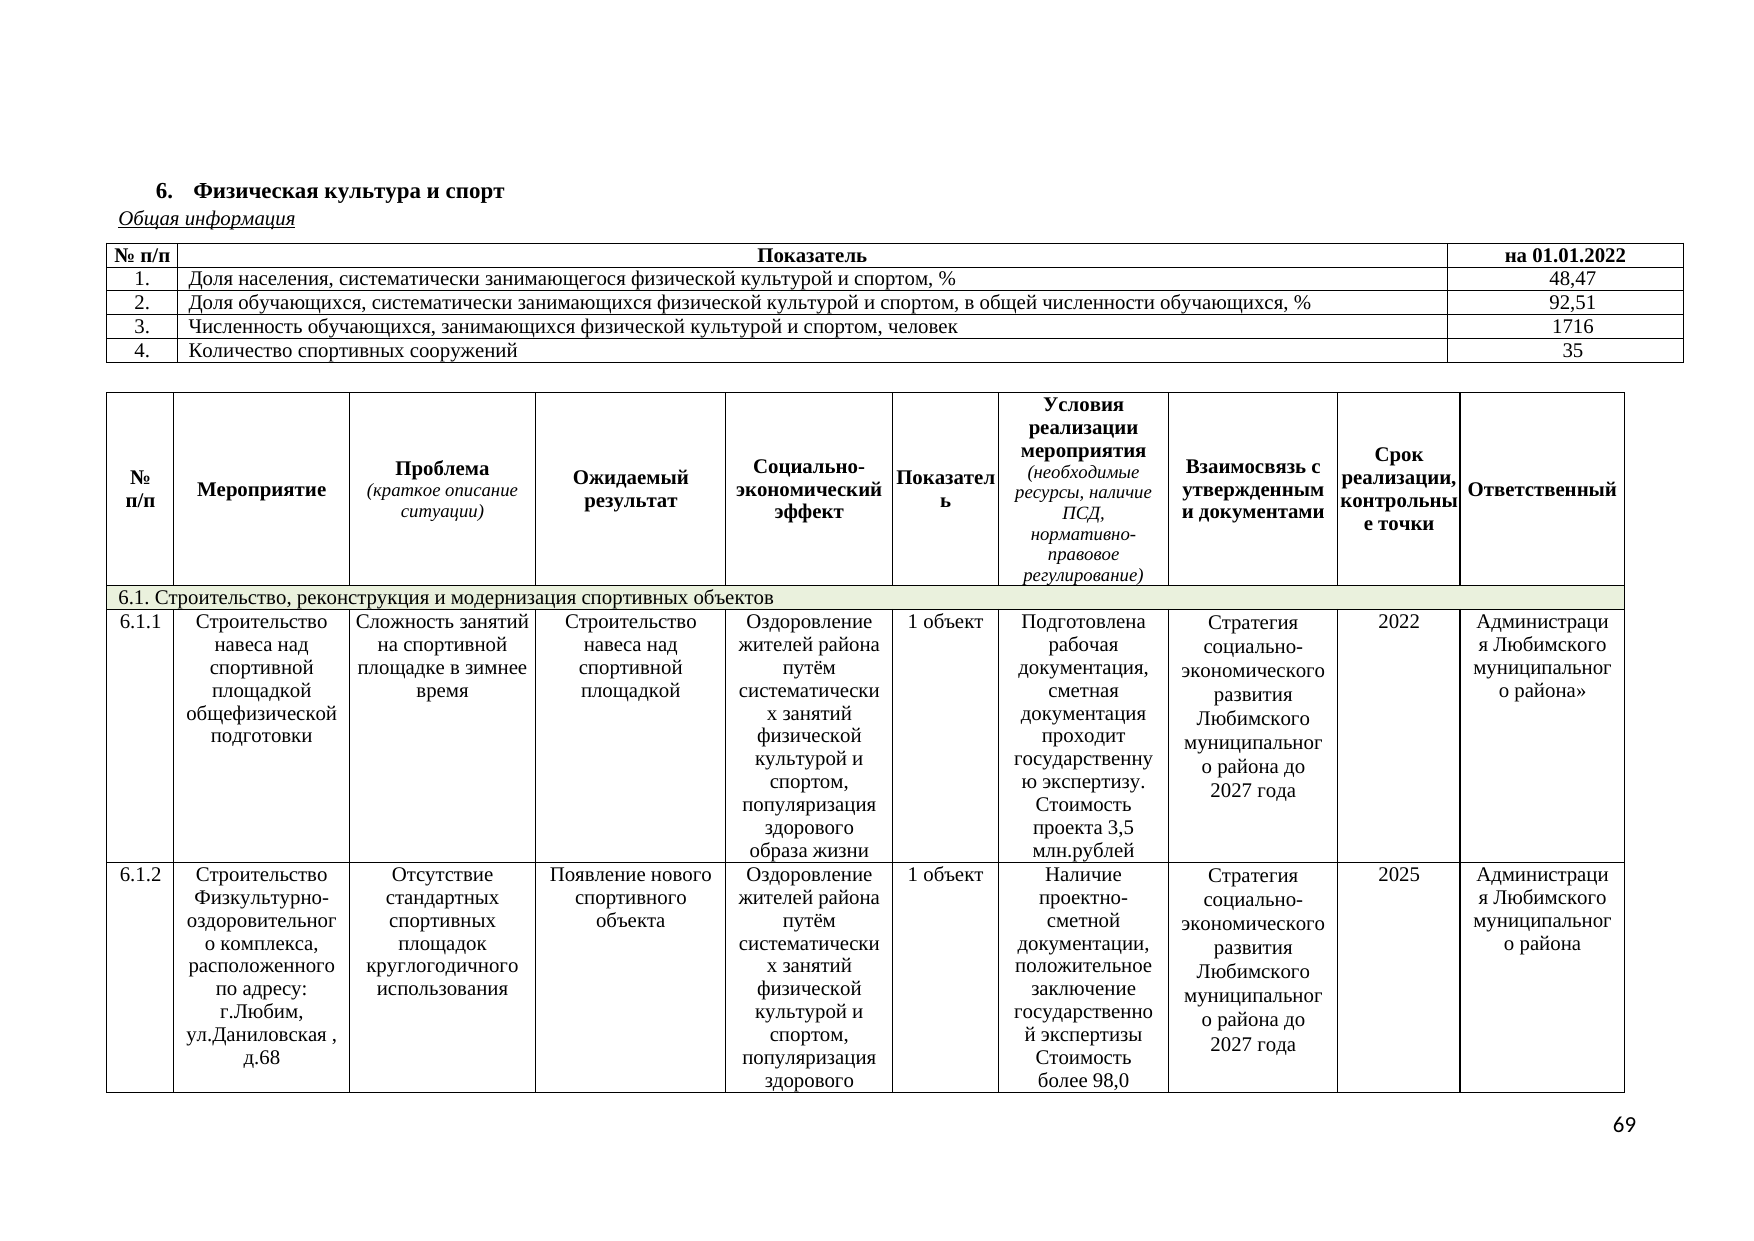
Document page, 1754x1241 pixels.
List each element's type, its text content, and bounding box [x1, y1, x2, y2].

table_cell 1 объект [893, 610, 998, 862]
table_header Мероприятие [174, 393, 349, 585]
table_header Срок реализации, контрольные точки [1338, 393, 1459, 585]
table_header Условия реализации мероприятия (необходимые ресурсы, наличие ПСД, нормативно-правовое регулирование) [999, 393, 1168, 585]
table_cell Количество спортивных сооружений [178, 339, 1447, 362]
table_cell Оздоровление жителей района путём систематических занятий физической культурой и спортом, популяризация здорового образа жизни [726, 610, 892, 862]
table_cell 2022 [1338, 610, 1459, 862]
table_header на 01.01.2022 [1448, 244, 1683, 267]
table_cell Строительство навеса над спортивной площадкой общефизической подготовки [174, 610, 349, 862]
table_cell Строительство навеса над спортивной площадкой [536, 610, 725, 862]
table_cell Стратегия социально-экономического развития Любимского муниципального района до 2027 года [1169, 863, 1337, 1092]
text Общая информация [118, 207, 1636, 230]
table_cell 6.1. Строительство, реконструкция и модернизация спортивных объектов [107, 586, 1624, 609]
table_header Проблема (краткое описание ситуации) [350, 393, 535, 585]
list Физическая культура и спорт [156, 177, 1636, 203]
table_cell 6.1.1 [107, 610, 173, 862]
table_header № п/п [107, 393, 173, 585]
table_cell Наличие проектно-сметной документации, положительное заключение государственной экспертизы Стоимость более 98,0 млн.рублей [999, 863, 1168, 1092]
table_cell 2025 [1338, 863, 1459, 1092]
table_cell 2. [107, 291, 177, 314]
table_cell Строительство Физкультурно-оздоровительного комплекса, расположенного по адресу: г.Любим, ул.Даниловская , д.68 [174, 863, 349, 1092]
table_header Показатель [893, 393, 998, 585]
table_cell 3. [107, 315, 177, 338]
table_cell 1 объект [893, 863, 998, 1092]
table_header Ответственный [1461, 393, 1624, 585]
table_cell Стратегия социально-экономического развития Любимского муниципального района до 2027 года [1169, 610, 1337, 862]
table_cell Администрация Любимского муниципального района [1461, 863, 1624, 1092]
table_header Ожидаемый результат [536, 393, 725, 585]
table_header Показатель [178, 244, 1447, 267]
table_cell 48,47 [1448, 268, 1683, 290]
table_cell 6.1.2 [107, 863, 173, 1092]
table_header № п/п [107, 244, 177, 267]
table_cell Отсутствие стандартных спортивных площадок круглогодичного использования [350, 863, 535, 1092]
table_cell 35 [1448, 339, 1683, 362]
table_cell Подготовлена рабочая документация, сметная документация проходит государственную экспертизу. Стоимость проекта 3,5 млн.рублей [999, 610, 1168, 862]
table_cell Доля населения, систематически занимающегося физической культурой и спортом, % [178, 268, 1447, 290]
table_cell Сложность занятий на спортивной площадке в зимнее время [350, 610, 535, 862]
table_header Социально-экономический эффект [726, 393, 892, 585]
table_cell Появление нового спортивного объекта [536, 863, 725, 1092]
table_cell Администрация Любимского муниципального района» [1461, 610, 1624, 862]
table_cell Доля обучающихся, систематически занимающихся физической культурой и спортом, в общей численности обучающихся, % [178, 291, 1447, 314]
table_cell 1716 [1448, 315, 1683, 338]
table_cell 4. [107, 339, 177, 362]
table_cell 92,51 [1448, 291, 1683, 314]
table_cell 1. [107, 268, 177, 290]
table_cell Оздоровление жителей района путём систематических занятий физической культурой и спортом, популяризация здорового образа жизни [726, 863, 892, 1092]
table_header Взаимосвязь с утвержденными документами [1169, 393, 1337, 585]
table_cell Численность обучающихся, занимающихся физической культурой и спортом, человек [178, 315, 1447, 338]
